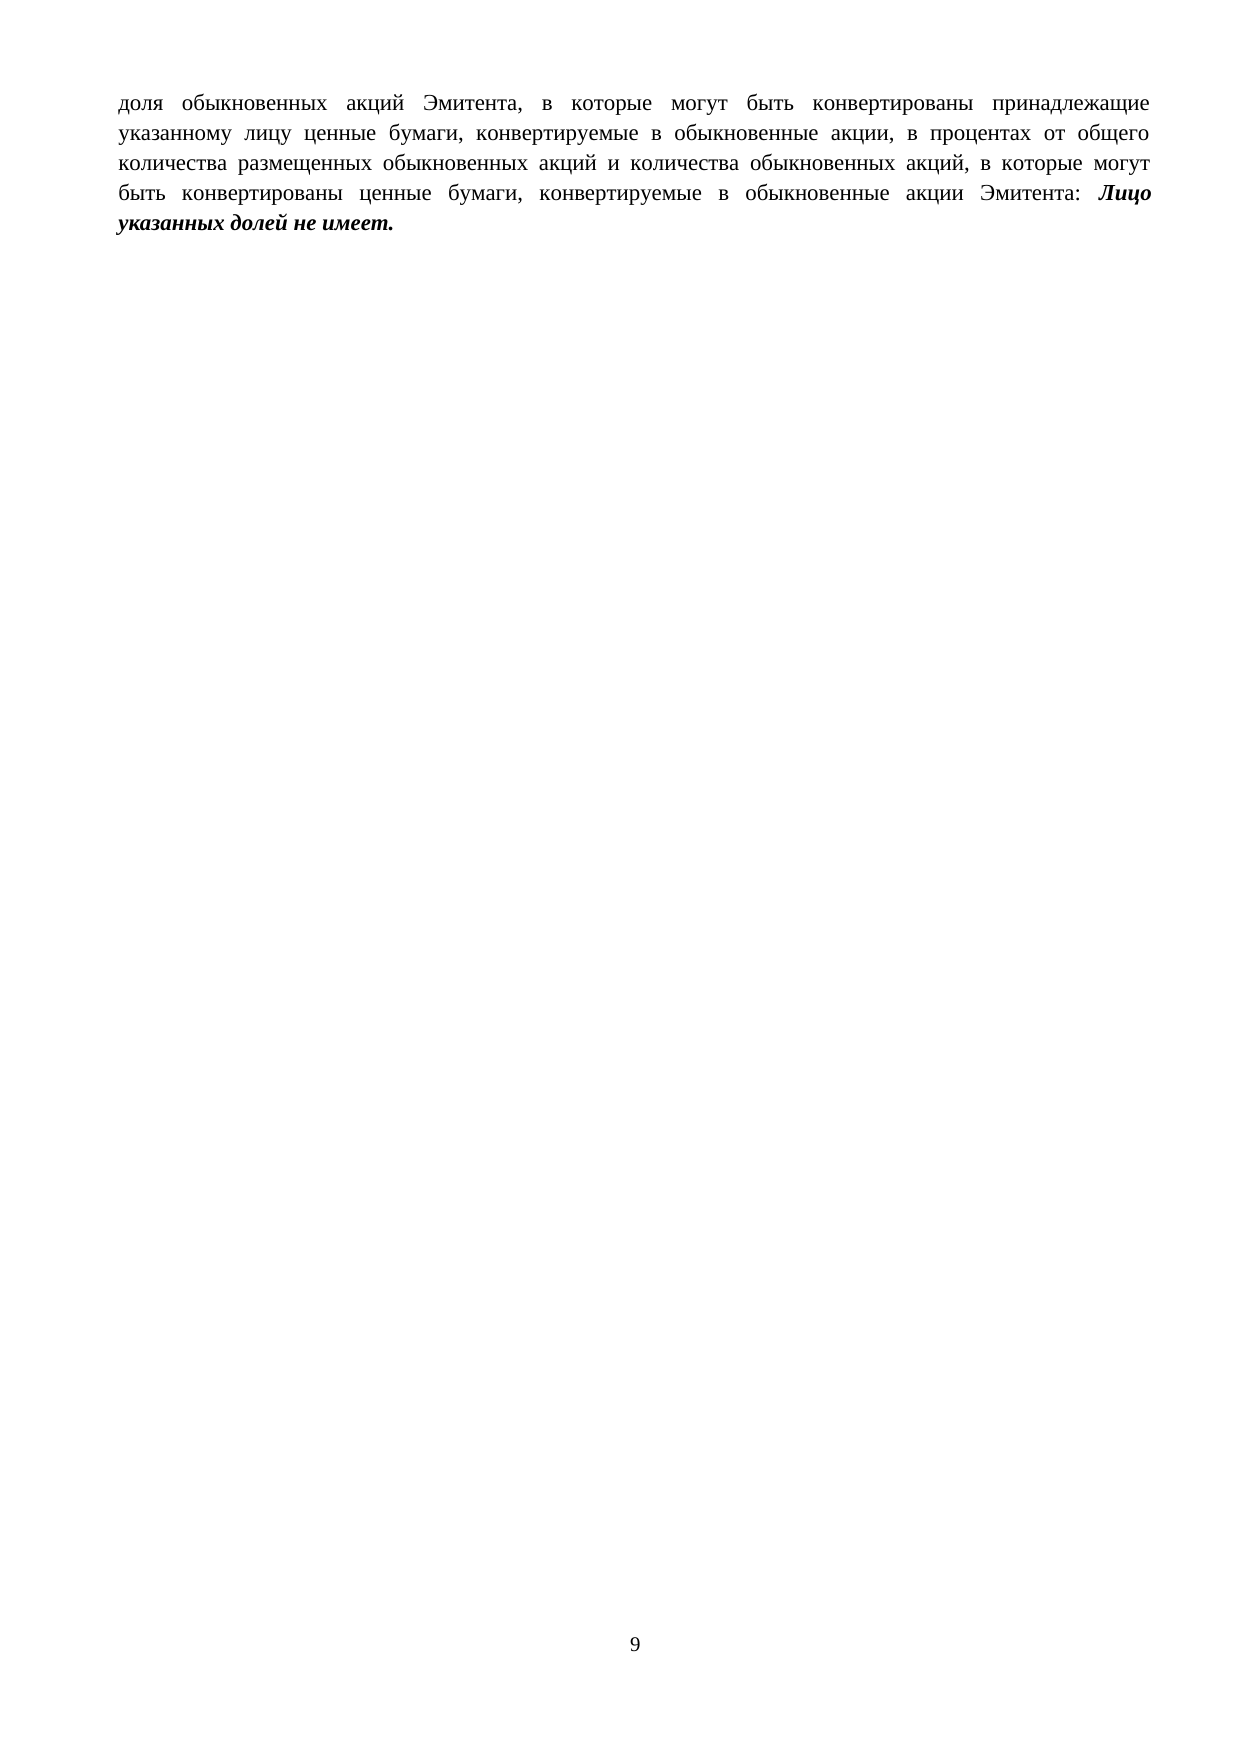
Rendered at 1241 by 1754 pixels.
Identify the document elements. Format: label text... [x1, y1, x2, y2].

text доля обыкновенных акций Эмитента, в которые могут быть конвертированы принадлежащие указанному лицу ценные бумаги, конвертируемые в обыкновенные акции, в процентах от общего количества размещенных обыкновенных акций и количества обыкновенных акций, в которые могут быть конвертированы ценные бумаги, конвертируемые в обыкновенные акции Эмитента: Лицо указанных долей не имеет. [118, 89, 1152, 236]
